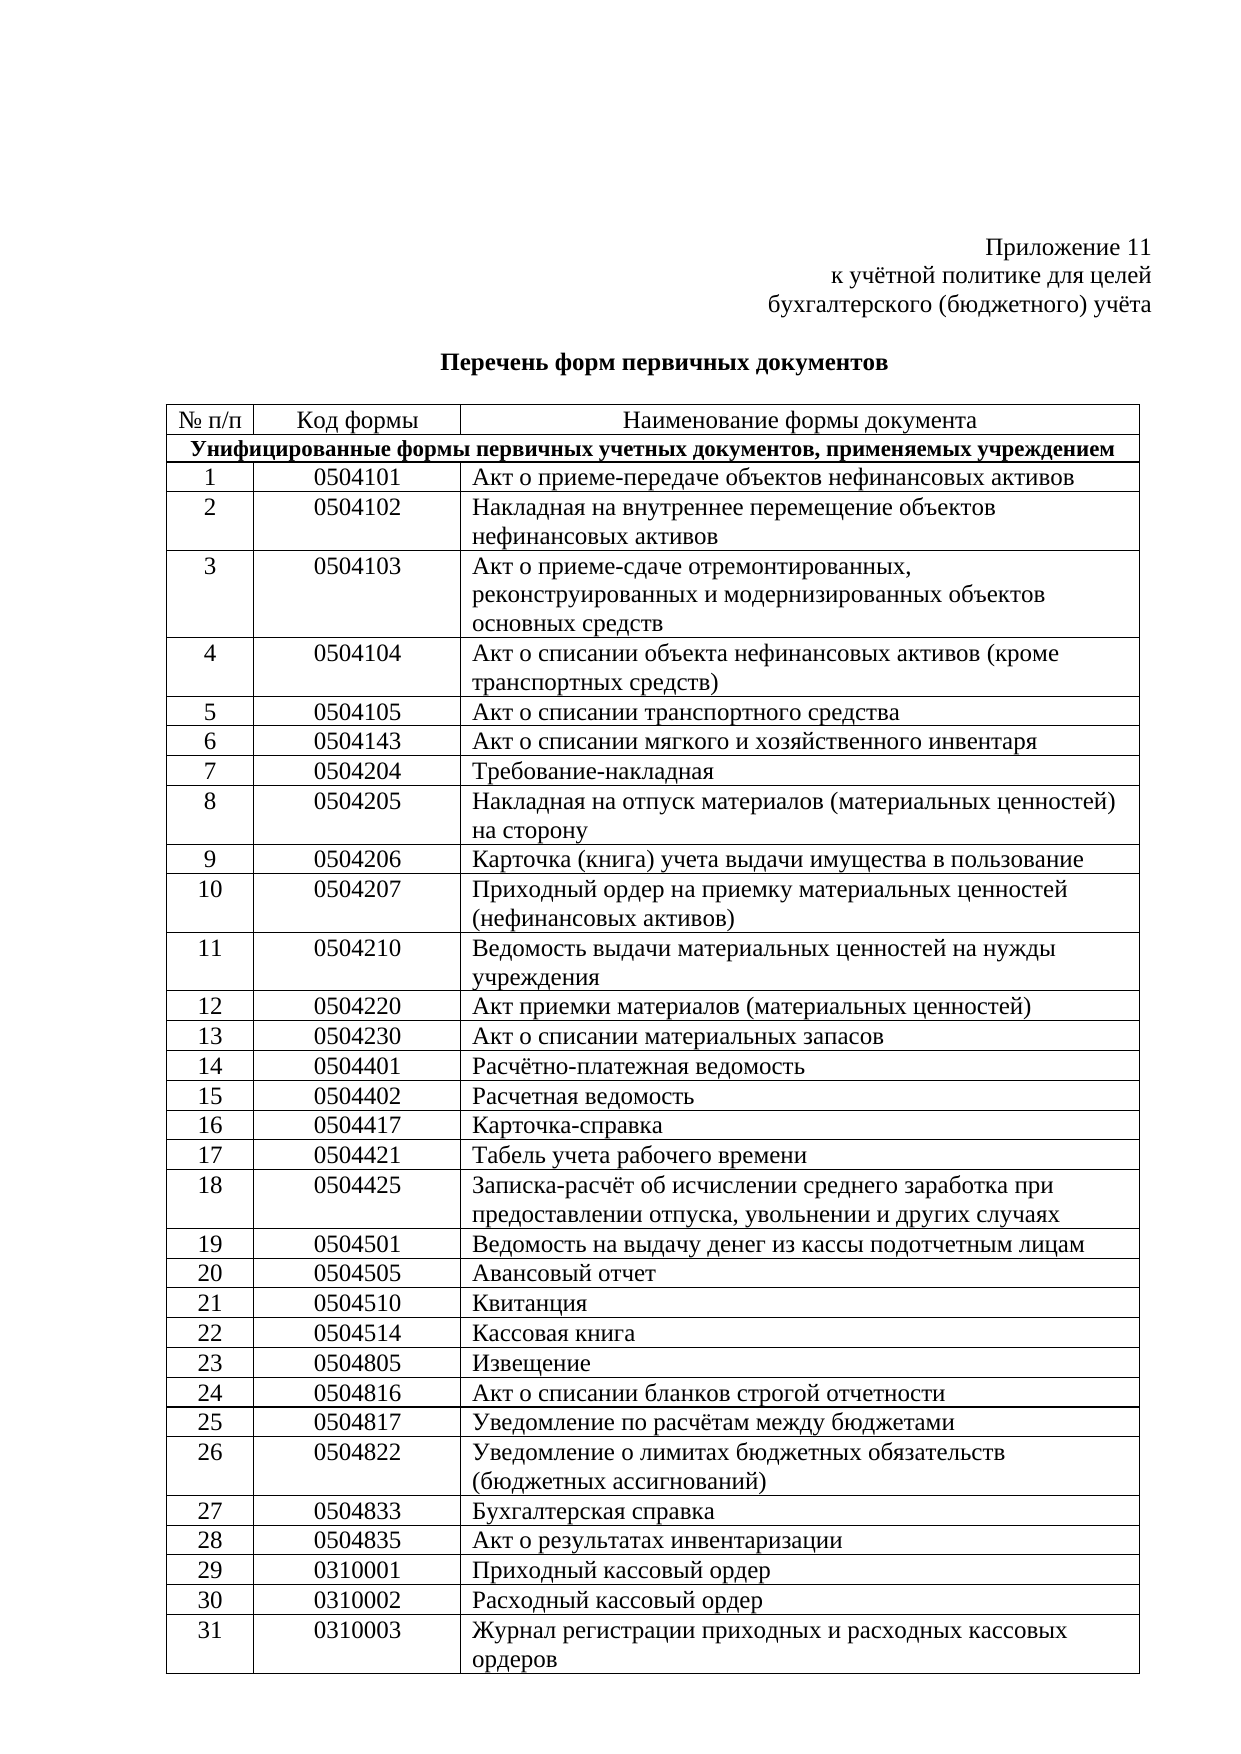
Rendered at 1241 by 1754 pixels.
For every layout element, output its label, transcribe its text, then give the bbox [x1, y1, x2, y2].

table_cell Требование-накладная [461, 756, 1139, 785]
table_cell 11 [167, 933, 253, 990]
table_cell 18 [167, 1170, 253, 1228]
text к учётной политике для целей [177, 261, 1152, 289]
table_cell Расчётно-платежная ведомость [461, 1051, 1139, 1080]
table_cell 10 [167, 874, 253, 932]
table_cell 2 [167, 492, 253, 550]
table_header Наименование формы документа [461, 405, 1139, 434]
table_cell 0504102 [254, 492, 460, 550]
table_cell 0504816 [254, 1378, 460, 1406]
table_cell 6 [167, 726, 253, 755]
table_header Код формы [254, 405, 460, 434]
table_cell 0504835 [254, 1526, 460, 1554]
table_cell 0504105 [254, 697, 460, 725]
table_cell 0504514 [254, 1318, 460, 1347]
table_cell 17 [167, 1140, 253, 1169]
table_cell 0504833 [254, 1496, 460, 1524]
table_cell Карточка (книга) учета выдачи имущества в пользование [461, 845, 1139, 873]
table_cell 0504402 [254, 1081, 460, 1109]
table_cell 13 [167, 1021, 253, 1050]
table_cell 9 [167, 845, 253, 873]
table_cell 4 [167, 638, 253, 696]
table_cell Карточка-справка [461, 1111, 1139, 1139]
table_cell 12 [167, 991, 253, 1020]
table_cell 0504204 [254, 756, 460, 785]
table_cell Авансовый отчет [461, 1259, 1139, 1287]
table_cell 0504822 [254, 1437, 460, 1495]
table_cell Журнал регистрации приходных и расходных кассовых ордеров [461, 1615, 1139, 1672]
table_cell Записка-расчёт об исчислении среднего заработка при предоставлении отпуска, увольнении и других случаях [461, 1170, 1139, 1228]
table_cell Приходный ордер на приемку материальных ценностей (нефинансовых активов) [461, 874, 1139, 932]
table_cell 0310001 [254, 1555, 460, 1584]
table_cell 21 [167, 1288, 253, 1317]
table_cell 16 [167, 1111, 253, 1139]
table_cell 22 [167, 1318, 253, 1347]
table_cell 20 [167, 1259, 253, 1287]
table_cell 0504210 [254, 933, 460, 990]
table_cell 15 [167, 1081, 253, 1109]
table_cell Приходный кассовый ордер [461, 1555, 1139, 1584]
table_cell Акт о списании материальных запасов [461, 1021, 1139, 1050]
table_cell Уведомление по расчётам между бюджетами [461, 1408, 1139, 1436]
table_cell 0504230 [254, 1021, 460, 1050]
table_cell 0504401 [254, 1051, 460, 1080]
table_cell Расходный кассовый ордер [461, 1585, 1139, 1614]
table_cell 0504220 [254, 991, 460, 1020]
table_cell 1 [167, 463, 253, 491]
table_cell Накладная на внутреннее перемещение объектов нефинансовых активов [461, 492, 1139, 550]
table_cell 0504505 [254, 1259, 460, 1287]
table_cell Расчетная ведомость [461, 1081, 1139, 1109]
table_cell Бухгалтерская справка [461, 1496, 1139, 1524]
table_cell Кассовая книга [461, 1318, 1139, 1347]
table_cell 0504206 [254, 845, 460, 873]
table_cell Акт о результатах инвентаризации [461, 1526, 1139, 1554]
table_cell Табель учета рабочего времени [461, 1140, 1139, 1169]
table_header № п/п [167, 405, 253, 434]
table_cell 31 [167, 1615, 253, 1672]
table_cell Акт о списании транспортного средства [461, 697, 1139, 725]
table_cell Акт о приеме-сдаче отремонтированных, реконструированных и модернизированных объектов основных средств [461, 551, 1139, 637]
table_cell 0504104 [254, 638, 460, 696]
table_cell 0504817 [254, 1408, 460, 1436]
table_cell 0504205 [254, 786, 460, 843]
table_cell Квитанция [461, 1288, 1139, 1317]
table_cell 0504425 [254, 1170, 460, 1228]
table_cell Акт о списании бланков строгой отчетности [461, 1378, 1139, 1406]
table_cell 0504101 [254, 463, 460, 491]
table_cell 0310002 [254, 1585, 460, 1614]
table_cell 5 [167, 697, 253, 725]
table_cell 19 [167, 1229, 253, 1257]
text Перечень форм первичных документов [177, 347, 1152, 376]
table_cell Акт о приеме-передаче объектов нефинансовых активов [461, 463, 1139, 491]
table_cell 25 [167, 1408, 253, 1436]
table_cell 0504417 [254, 1111, 460, 1139]
table_cell Акт приемки материалов (материальных ценностей) [461, 991, 1139, 1020]
table_cell Акт о списании мягкого и хозяйственного инвентаря [461, 726, 1139, 755]
table_cell 0310003 [254, 1615, 460, 1672]
table_cell Ведомость выдачи материальных ценностей на нужды учреждения [461, 933, 1139, 990]
table_cell Накладная на отпуск материалов (материальных ценностей) на сторону [461, 786, 1139, 843]
table_cell Уведомление о лимитах бюджетных обязательств (бюджетных ассигнований) [461, 1437, 1139, 1495]
table_cell Ведомость на выдачу денег из кассы подотчетным лицам [461, 1229, 1139, 1257]
table_cell 7 [167, 756, 253, 785]
table_cell 0504207 [254, 874, 460, 932]
table_cell 3 [167, 551, 253, 637]
table_cell 0504143 [254, 726, 460, 755]
table_cell 28 [167, 1526, 253, 1554]
table_cell 0504103 [254, 551, 460, 637]
table_cell 23 [167, 1348, 253, 1377]
table_cell 26 [167, 1437, 253, 1495]
text Приложение 11 [177, 232, 1152, 261]
table_cell 24 [167, 1378, 253, 1406]
table_cell Извещение [461, 1348, 1139, 1377]
text бухгалтерского (бюджетного) учёта [177, 289, 1152, 318]
table_cell 0504510 [254, 1288, 460, 1317]
table_cell 8 [167, 786, 253, 843]
table_cell 14 [167, 1051, 253, 1080]
table_cell 0504501 [254, 1229, 460, 1257]
table_cell 0504421 [254, 1140, 460, 1169]
table_cell 29 [167, 1555, 253, 1584]
table_cell 0504805 [254, 1348, 460, 1377]
table_cell Акт о списании объекта нефинансовых активов (кроме транспортных средств) [461, 638, 1139, 696]
table_cell Унифицированные формы первичных учетных документов, применяемых учреждением [167, 435, 1139, 461]
table_cell 30 [167, 1585, 253, 1614]
table_cell 27 [167, 1496, 253, 1524]
